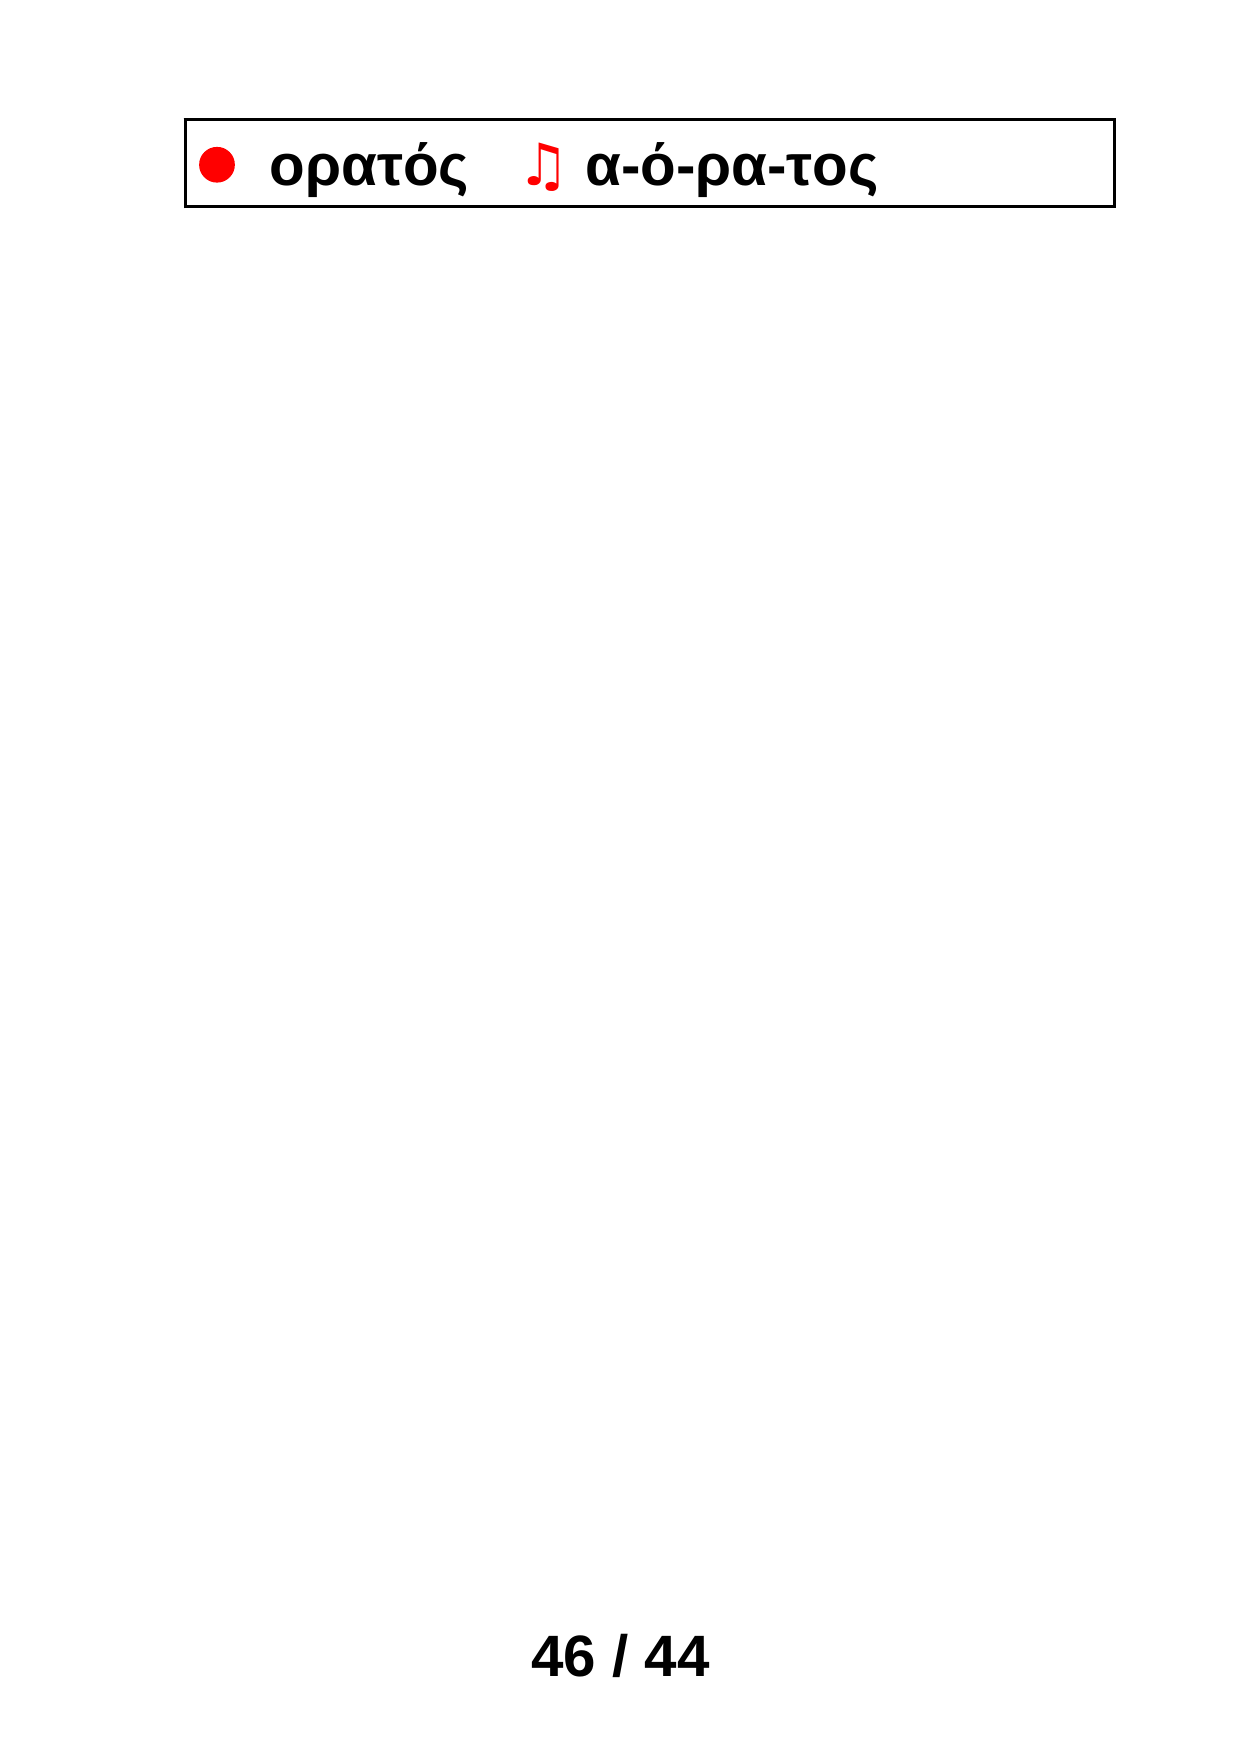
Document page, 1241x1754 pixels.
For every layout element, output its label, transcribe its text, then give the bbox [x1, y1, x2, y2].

text ορατός ♫ α-ό-ρα-τος [187, 121, 1113, 205]
